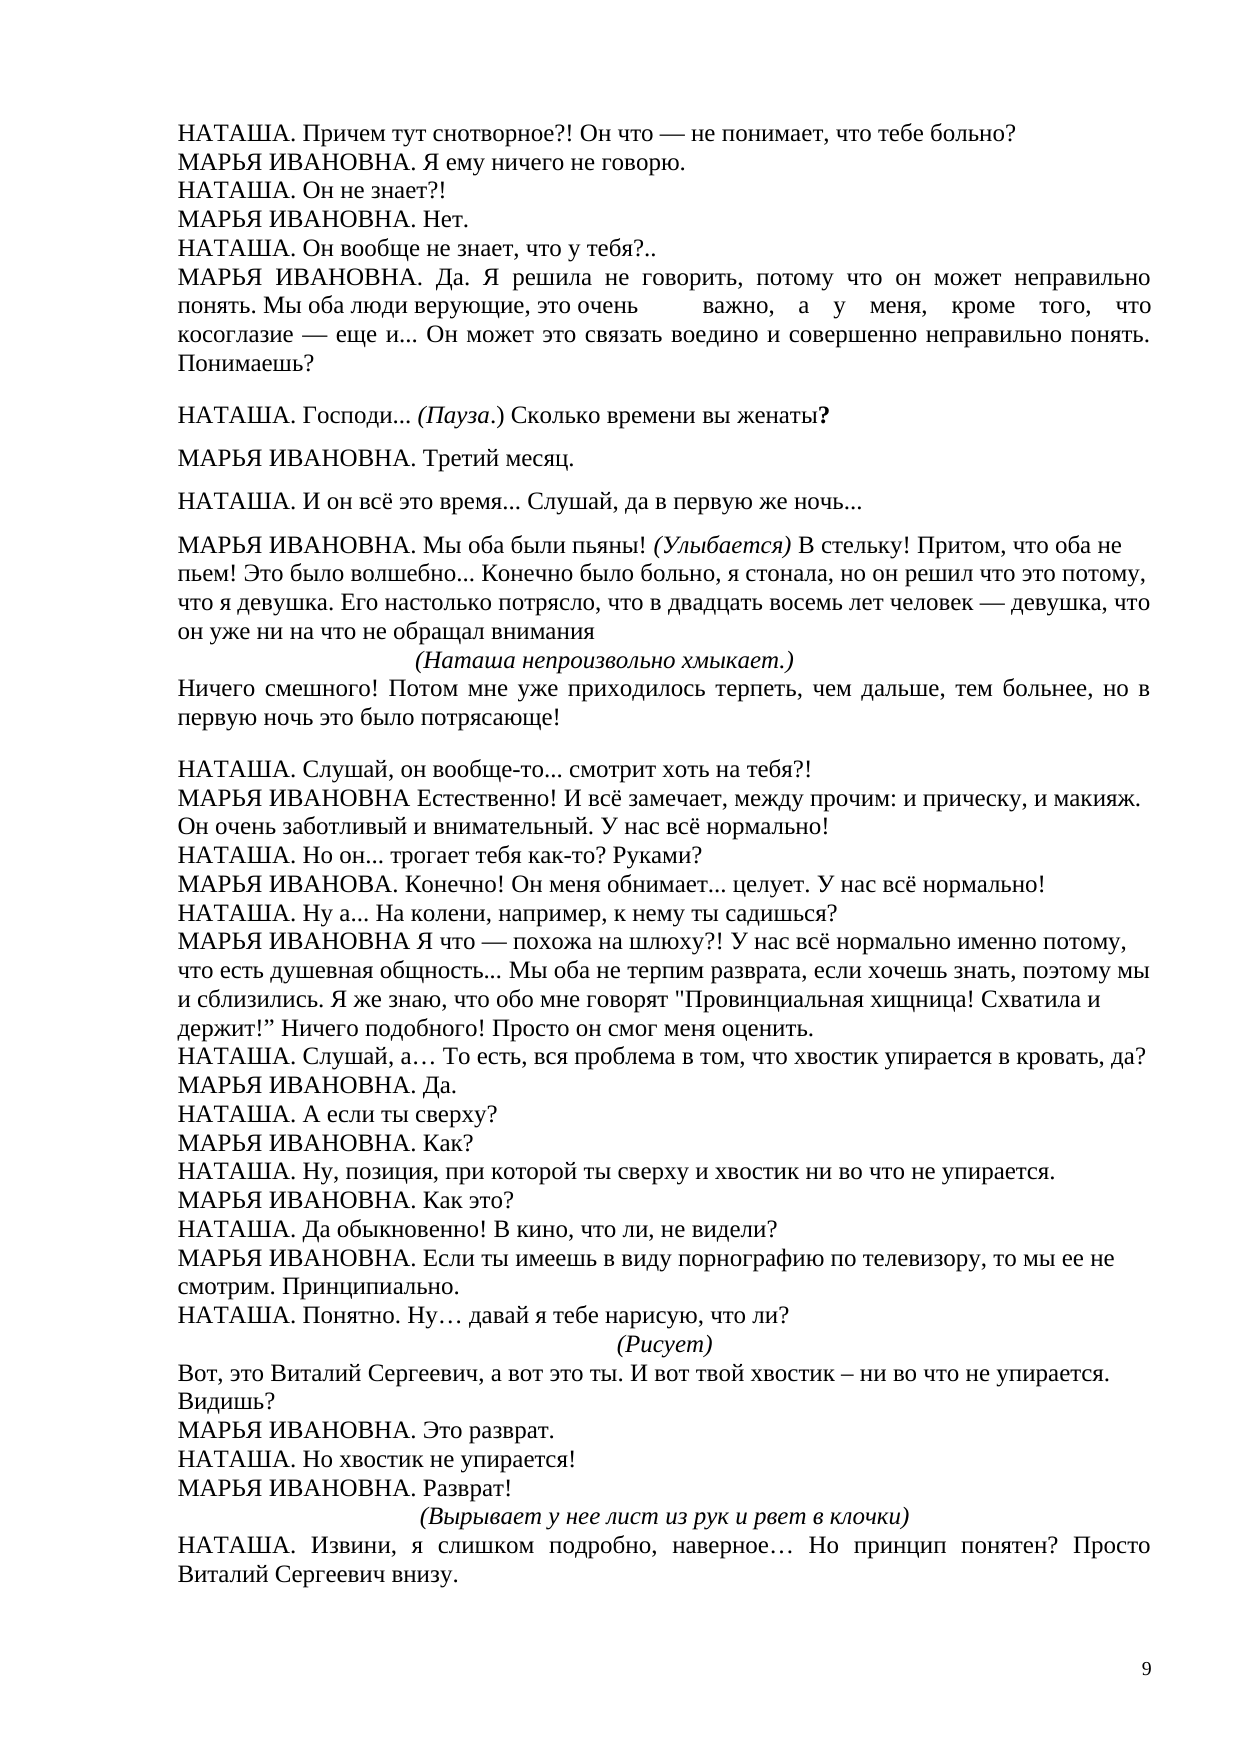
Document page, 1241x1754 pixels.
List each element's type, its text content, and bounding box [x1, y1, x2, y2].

text МАРЬЯ ИВАНОВНА. Это разврат. [177, 1415, 1152, 1444]
text МАРЬЯ ИВАНОВНА Естественно! И всё замечает, между прочим: и прическу, и макияж. Он очень заботливый и внимательный. У нас всё нормально! [177, 783, 1152, 840]
text МАРЬЯ ИВАНОВНА. Как это? [177, 1185, 1152, 1214]
text МАРЬЯ ИВАНОВНА Я что — похожа на шлюху?! У нас всё нормально именно потому, что есть душевная общность... Мы оба не терпим разврата, если хочешь знать, поэтому мы и сблизились. Я же знаю, что обо мне говорят "Провинциальная хищница! Схватила и держит!” Ничего подобного! Просто он смог меня оценить. [177, 926, 1152, 1041]
text МАРЬЯ ИВАНОВНА. Третий месяц. [177, 443, 1152, 472]
text Вот, это Виталий Сергеевич, а вот это ты. И вот твой хвостик – ни во что не упирается. Видишь? [177, 1358, 1152, 1415]
text НАТАША. Он вообще не знает, что у тебя?.. [177, 233, 1152, 262]
text НАТАША. Слушай, а… То есть, вся проблема в том, что хвостик упирается в кровать, да? [177, 1041, 1152, 1070]
text (Вырывает у нее лист из рук и рвет в клочки) [177, 1501, 1152, 1530]
text НАТАША. Причем тут снотворное?! Он что — не понимает, что тебе больно? [177, 118, 1152, 147]
text НАТАША. Но он... трогает тебя как-то? Руками? [177, 840, 1152, 869]
text НАТАША. Да обыкновенно! В кино, что ли, не видели? [177, 1214, 1152, 1243]
text НАТАША. Но хвостик не упирается! [177, 1444, 1152, 1473]
text НАТАША. Понятно. Ну… давай я тебе нарисую, что ли? [177, 1300, 1152, 1329]
text МАРЬЯ ИВАНОВНА. Разврат! [177, 1473, 1152, 1501]
text МАРЬЯ ИВАНОВНА. Если ты имеешь в виду порнографию по телевизору, то мы ее не смотрим. Принципиально. [177, 1243, 1152, 1300]
text МАРЬЯ ИВАНОВНА. Нет. [177, 204, 1152, 233]
text НАТАША. Господи... (Пауза.) Сколько времени вы женаты? [177, 400, 1152, 428]
text НАТАША. Извини, я слишком подробно, наверное… Но принцип понятен? Просто Виталий Сергеевич внизу. [177, 1530, 1152, 1588]
text МАРЬЯ ИВАНОВНА. Да. Я решила не говорить, потому что он может неправильно понять. Мы оба люди верующие, это очень важно, а у меня, кроме того, что косоглазие — еще и... Он может это связать воедино и совершенно неправильно понять. Понимаешь? [177, 262, 1152, 377]
text МАРЬЯ ИВАНОВНА. Я ему ничего не говорю. [177, 147, 1152, 176]
text (Рисует) [177, 1329, 1152, 1358]
text НАТАША. Слушай, он вообще-то... смотрит хоть на тебя?! [177, 754, 1152, 783]
text НАТАША. Он не знает?! [177, 176, 1152, 204]
text МАРЬЯ ИВАНОВНА. Как? [177, 1128, 1152, 1156]
text НАТАША. Ну, позиция, при которой ты сверху и хвостик ни во что не упирается. [177, 1156, 1152, 1185]
text (Наташа непроизвольно хмыкает.) [177, 645, 1152, 673]
text Ничего смешного! Потом мне уже приходилось терпеть, чем дальше, тем больнее, но в первую ночь это было потрясающе! [177, 673, 1152, 731]
text МАРЬЯ ИВАНОВНА. Мы оба были пьяны! (Улыбается) В стельку! Притом, что оба не пьем! Это было волшебно... Конечно было больно, я стонала, но он решил что это потому, что я девушка. Его настолько потрясло, что в двадцать восемь лет человек — девушка, что он уже ни на что не обращал внимания [177, 530, 1152, 645]
text НАТАША. И он всё это время... Слушай, да в первую же ночь... [177, 486, 1152, 515]
text МАРЬЯ ИВАНОВНА. Да. [177, 1070, 1152, 1099]
text МАРЬЯ ИВАНОВА. Конечно! Он меня обнимает... целует. У нас всё нормально! [177, 869, 1152, 898]
text НАТАША. А если ты сверху? [177, 1099, 1152, 1128]
text НАТАША. Ну а... На колени, например, к нему ты садишься? [177, 898, 1152, 926]
